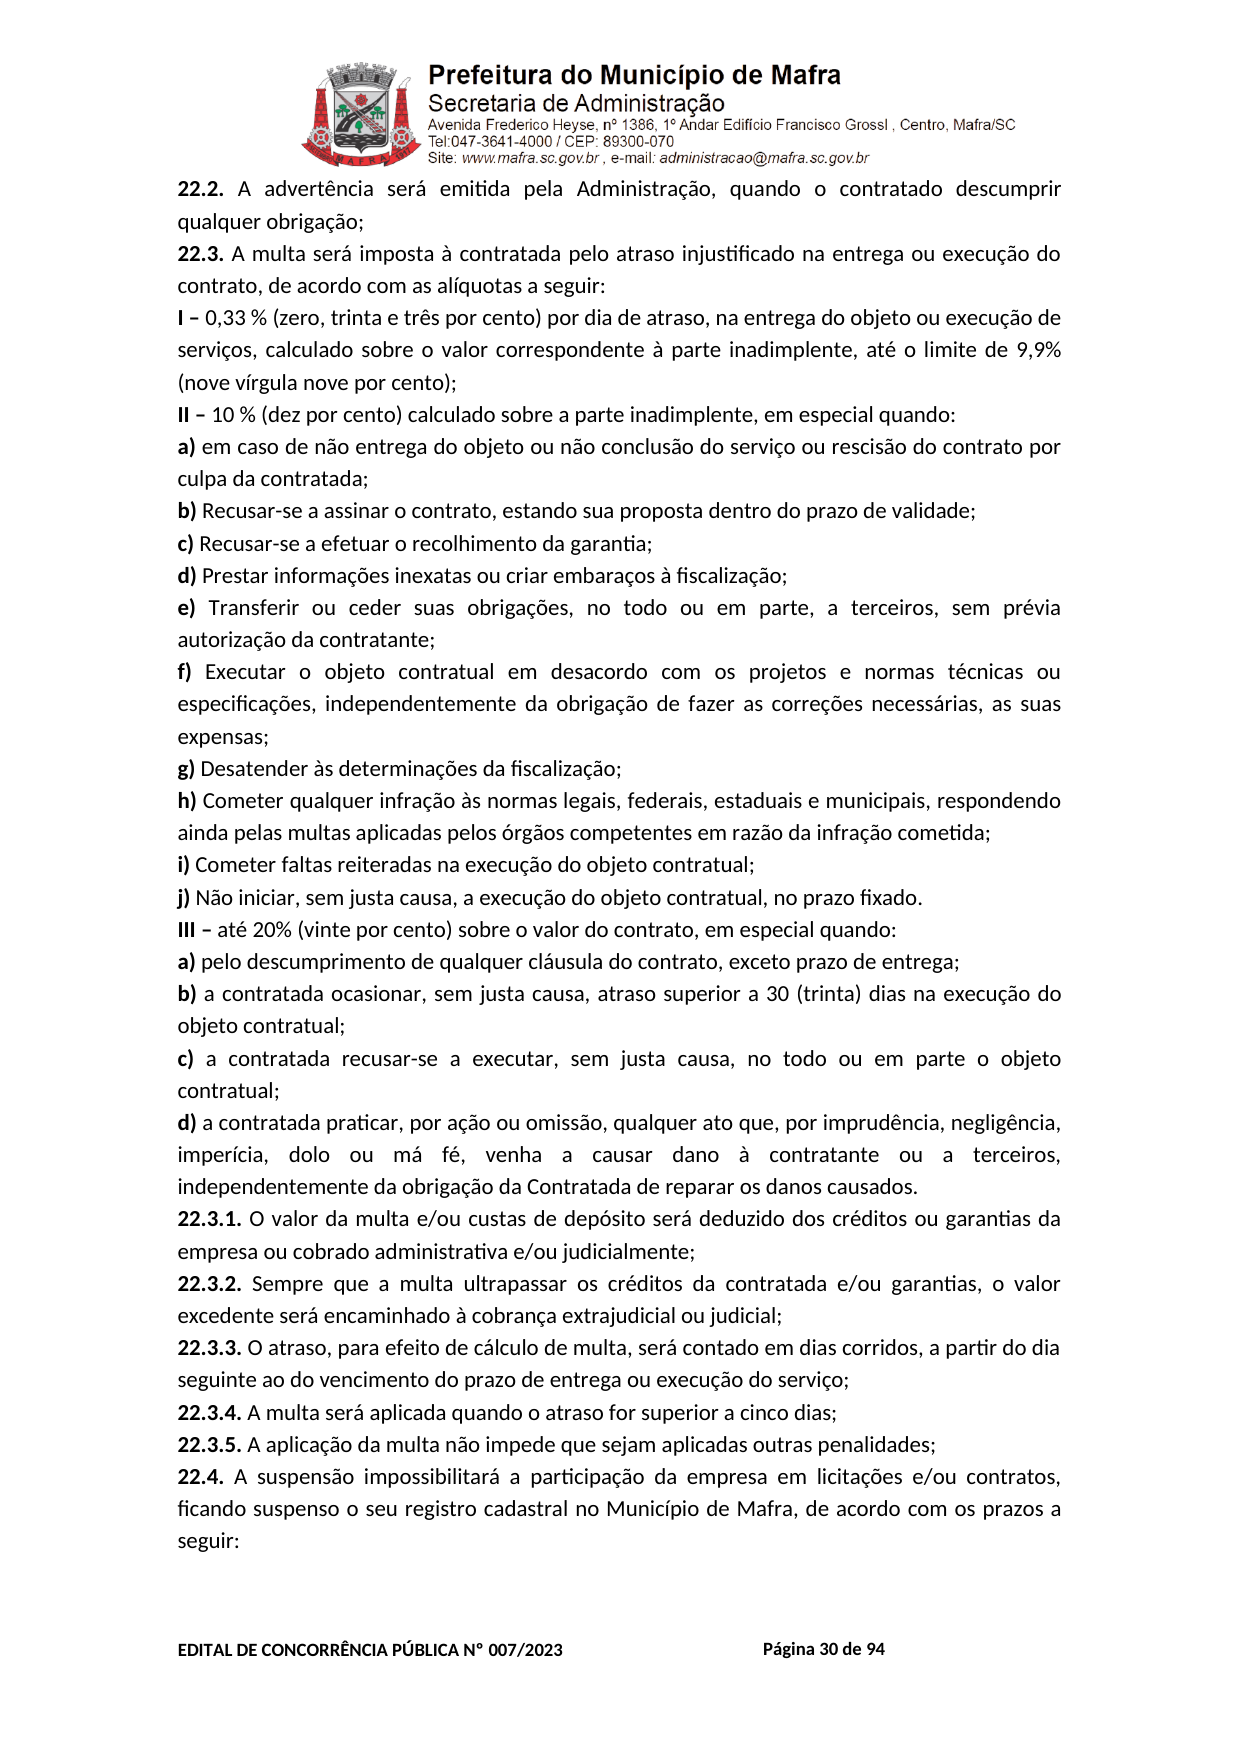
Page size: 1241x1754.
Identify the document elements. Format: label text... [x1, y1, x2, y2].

text e) Transferir ou ceder suas obrigações, no todo ou em parte, a terceiros, sem prévia autorização da contratante; [177, 593, 1063, 653]
text b) Recusar-se a assinar o contrato, estando sua proposta dentro do prazo de validade; [177, 496, 1063, 524]
text 22.3.1. O valor da multa e/ou custas de depósito será deduzido dos créditos ou garantias da empresa ou cobrado administrativa e/ou judicialmente; [177, 1204, 1063, 1265]
text a) em caso de não entrega do objeto ou não conclusão do serviço ou rescisão do contrato por culpa da contratada; [177, 432, 1063, 492]
text d) Prestar informações inexatas ou criar embaraços à fiscalização; [177, 561, 1063, 589]
text c) Recusar-se a efetuar o recolhimento da garantia; [177, 529, 1063, 557]
text 22.3.2. Sempre que a multa ultrapassar os créditos da contratada e/ou garantias, o valor excedente será encaminhado à cobrança extrajudicial ou judicial; [177, 1269, 1063, 1329]
text 22.3.5. A aplicação da multa não impede que sejam aplicadas outras penalidades; [177, 1430, 1063, 1458]
text a) pelo descumprimento de qualquer cláusula do contrato, exceto prazo de entrega; [177, 947, 1063, 975]
text j) Não iniciar, sem justa causa, a execução do objeto contratual, no prazo fixado. [177, 883, 1063, 911]
text 22.2. A advertência será emitida pela Administração, quando o contratado descumprir qualquer obrigação; [177, 174, 1063, 235]
text d) a contratada praticar, por ação ou omissão, qualquer ato que, por imprudência, negligência, imperícia, dolo ou má fé, venha a causar dano à contratante ou a terceiros, independentemente da obrigação da Contratada de reparar os danos causados. [177, 1108, 1063, 1200]
text b) a contratada ocasionar, sem justa causa, atraso superior a 30 (trinta) dias na execução do objeto contratual; [177, 979, 1063, 1039]
text I – 0,33 % (zero, trinta e três por cento) por dia de atraso, na entrega do objeto ou execução de serviços, calculado sobre o valor correspondente à parte inadimplente, até o limite de 9,9% (nove vírgula nove por cento); [177, 303, 1063, 396]
text III – até 20% (vinte por cento) sobre o valor do contrato, em especial quando: [177, 915, 1063, 943]
text g) Desatender às determinações da fiscalização; [177, 754, 1063, 782]
text II – 10 % (dez por cento) calculado sobre a parte inadimplente, em especial quando: [177, 400, 1063, 428]
picture [177, 6, 1061, 175]
text f) Executar o objeto contratual em desacordo com os projetos e normas técnicas ou especificações, independentemente da obrigação de fazer as correções necessárias, as suas expensas; [177, 657, 1063, 750]
text h) Cometer qualquer infração às normas legais, federais, estaduais e municipais, respondendo ainda pelas multas aplicadas pelos órgãos competentes em razão da infração cometida; [177, 786, 1063, 846]
text 22.3.4. A multa será aplicada quando o atraso for superior a cinco dias; [177, 1398, 1063, 1426]
text 22.3.3. O atraso, para efeito de cálculo de multa, será contado em dias corridos, a partir do dia seguinte ao do vencimento do prazo de entrega ou execução do serviço; [177, 1333, 1063, 1393]
text 22.3. A multa será imposta à contratada pelo atraso injustificado na entrega ou execução do contrato, de acordo com as alíquotas a seguir: [177, 239, 1063, 299]
text c) a contratada recusar-se a executar, sem justa causa, no todo ou em parte o objeto contratual; [177, 1044, 1063, 1104]
text 22.4. A suspensão impossibilitará a participação da empresa em licitações e/ou contratos, ficando suspenso o seu registro cadastral no Município de Mafra, de acordo com os prazos a seguir: [177, 1462, 1063, 1554]
text i) Cometer faltas reiteradas na execução do objeto contratual; [177, 851, 1063, 878]
